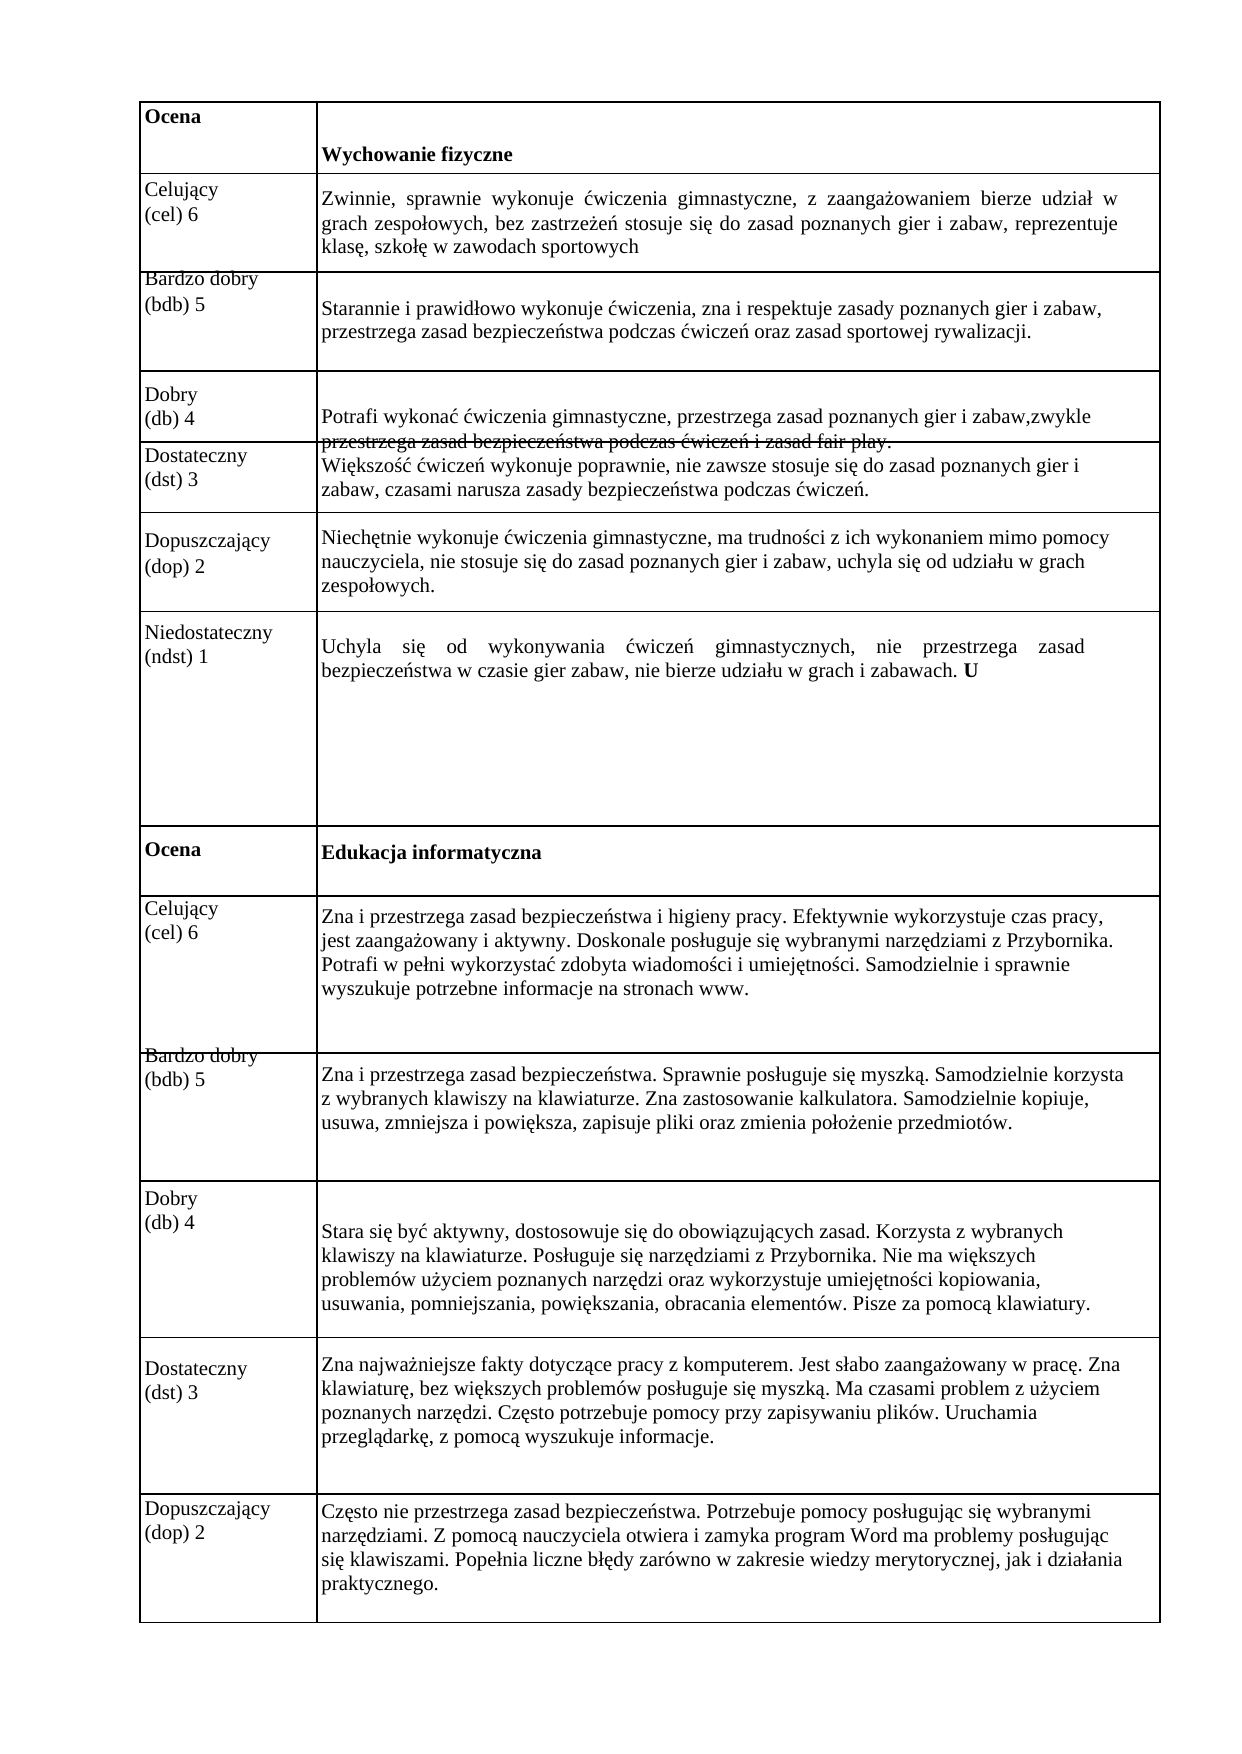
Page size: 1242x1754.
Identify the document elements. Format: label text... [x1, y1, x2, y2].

text Dopuszczający [144, 1496, 300, 1520]
text Potrafi wykonać ćwiczenia gimnastyczne, przestrzega zasad poznanych gier i zabaw,zwykle przestrzega zasad bezpieczeństwa podczas ćwiczeń i zasad fair play. [321, 404, 1156, 453]
text Celujący [144, 896, 279, 920]
text Zwinnie, sprawnie wykonuje ćwiczenia gimnastyczne, z zaangażowaniem bierze udział w grach zespołowych, bez zastrzeżeń stosuje się do zasad poznanych gier i zabaw, reprezentuje klasę, szkołę w zawodach sportowych [321, 186, 1119, 258]
text Często nie przestrzega zasad bezpieczeństwa. Potrzebuje pomocy posługując się wybranymi narzędziami. Z pomocą nauczyciela otwiera i zamyka program Word ma problemy posługując się klawiszami. Popełnia liczne błędy zarówno w zakresie wiedzy merytorycznej, jak i działania praktycznego. [321, 1499, 1132, 1595]
text (bdb) 5 [144, 290, 296, 317]
text (ndst) 1 [144, 644, 296, 668]
text (cel) 6 [144, 201, 296, 226]
text Zna i przestrzega zasad bezpieczeństwa i higieny pracy. Efektywnie wykorzystuje czas pracy, jest zaangażowany i aktywny. Doskonale posługuje się wybranymi narzędziami z Przybornika. Potrafi w pełni wykorzystać zdobyta wiadomości i umiejętności. Samodzielnie i sprawnie wyszukuje potrzebne informacje na stronach www. [321, 904, 1125, 1000]
text Bardzo dobry [144, 266, 296, 290]
text Celujący [144, 177, 296, 201]
text Ocena [144, 102, 240, 129]
text Niechętnie wykonuje ćwiczenia gimnastyczne, ma trudności z ich wykonaniem mimo pomocy nauczyciela, nie stosuje się do zasad poznanych gier i zabaw, uchyla się od udziału w grach zespołowych. [321, 525, 1114, 597]
text Wychowanie fizyczne [321, 141, 1156, 166]
text Zna najważniejsze fakty dotyczące pracy z komputerem. Jest słabo zaangażowany w pracę. Zna klawiaturę, bez większych problemów posługuje się myszką. Ma czasami problem z użyciem poznanych narzędzi. Często potrzebuje pomocy przy zapisywaniu plików. Uruchamia przeglądarkę, z pomocą wyszukuje informacje. [321, 1352, 1150, 1448]
text Zna i przestrzega zasad bezpieczeństwa. Sprawnie posługuje się myszką. Samodzielnie korzysta z wybranych klawiszy na klawiaturze. Zna zastosowanie kalkulatora. Samodzielnie kopiuje, usuwa, zmniejsza i powiększa, zapisuje pliki oraz zmienia położenie przedmiotów. [321, 1062, 1135, 1134]
text Bardzo dobry [144, 1043, 285, 1067]
text Dopuszczający [144, 528, 299, 552]
text (dst) 3 [144, 1380, 279, 1404]
text (db) 4 [144, 406, 296, 430]
text Dobry [144, 382, 296, 406]
text Dostateczny [144, 1356, 279, 1380]
text (dop) 2 [144, 1520, 293, 1544]
text Niedostateczny [144, 620, 302, 644]
text (db) 4 [144, 1209, 279, 1234]
text Dostateczny [144, 443, 296, 467]
text Ocena [144, 837, 240, 861]
text (cel) 6 [144, 920, 279, 944]
text (dop) 2 [144, 552, 296, 579]
text Stara się być aktywny, dostosowuje się do obowiązujących zasad. Korzysta z wybranych klawiszy na klawiaturze. Posługuje się narzędziami z Przybornika. Nie ma większych problemów użyciem poznanych narzędzi oraz wykorzystuje umiejętności kopiowania, usuwania, pomniejszania, powiększania, obracania elementów. Pisze za pomocą klawiatury. [321, 1219, 1111, 1315]
text (bdb) 5 [144, 1067, 279, 1091]
text Edukacja informatyczna [321, 840, 1156, 864]
text (dst) 3 [144, 467, 296, 491]
text Uchyla się od wykonywania ćwiczeń gimnastycznych, nie przestrzega zasad bezpieczeństwa w czasie gier zabaw, nie bierze udziału w grach i zabawach. U [321, 634, 1085, 682]
text Starannie i prawidłowo wykonuje ćwiczenia, zna i respektuje zasady poznanych gier i zabaw, przestrzega zasad bezpieczeństwa podczas ćwiczeń oraz zasad sportowej rywalizacji. [321, 295, 1121, 343]
text Dobry [144, 1186, 279, 1209]
text Większość ćwiczeń wykonuje poprawnie, nie zawsze stosuje się do zasad poznanych gier i zabaw, czasami narusza zasady bezpieczeństwa podczas ćwiczeń. [321, 453, 1126, 501]
